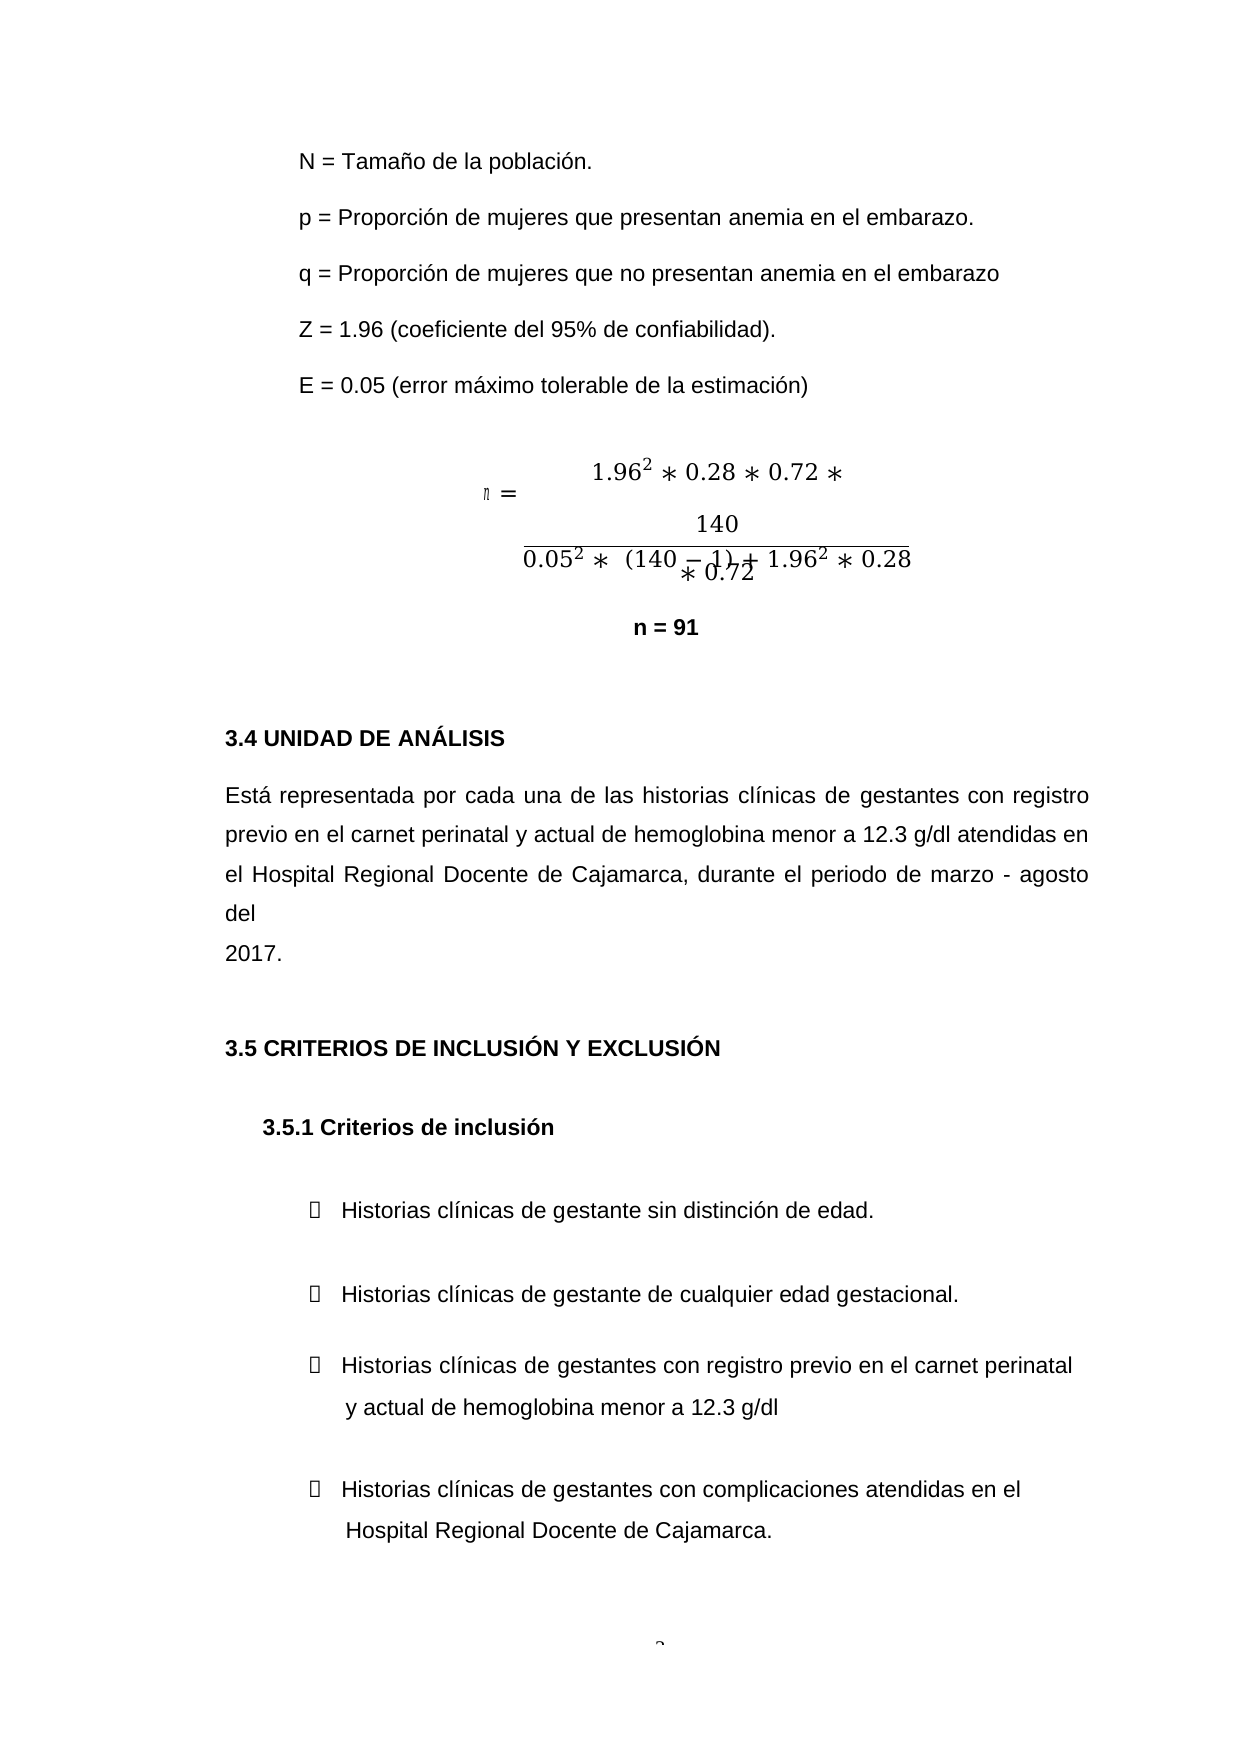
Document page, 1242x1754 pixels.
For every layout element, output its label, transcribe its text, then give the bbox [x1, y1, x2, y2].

text 𝑛 = [175, 456, 517, 521]
text Hospital Regional Docente de Cajamarca. [345, 1517, 1098, 1543]
text 3.5 CRITERIOS DE INCLUSIÓN Y EXCLUSIÓN [225, 1035, 725, 1062]
text  Historias clínicas de gestante sin distinción de edad. [308, 1194, 1098, 1225]
text 3.4 UNIDAD DE ANÁLISIS [225, 725, 508, 751]
text  Historias clínicas de gestante de cualquier edad gestacional. [308, 1278, 1098, 1309]
text N = Tamaño de la población. [299, 148, 1098, 174]
text 0.052 ∗ (140 − 1) + 1.962 ∗ 0.28 ∗ 0.72 [520, 560, 915, 585]
text q = Proporción de mujeres que no presentan anemia en el embarazo [299, 260, 1098, 286]
text  Historias clínicas de gestantes con registro previo en el carnet perinatal y actual de hemoglobina menor a 12.3 g/dl [308, 1349, 1081, 1420]
text 2017. [225, 940, 287, 966]
text 3.5.1 Criterios de inclusión [262, 1114, 1098, 1141]
text  Historias clínicas de gestantes con complicaciones atendidas en el [308, 1473, 1098, 1504]
text Está representada por cada una de las historias clínicas de gestantes con registro previo en el carnet perinatal y actual de hemoglobina menor a 12.3 g/dl atendidas en el Hospital Regional Docente de Cajamarca, durante el periodo de marzo - agosto del [225, 782, 1089, 926]
text p = Proporción de mujeres que presentan anemia en el embarazo. [299, 204, 1098, 230]
text n = 91 [628, 614, 703, 639]
text E = 0.05 (error máximo tolerable de la estimación) [299, 372, 1098, 397]
text 1.962 ∗ 0.28 ∗ 0.72 ∗ 140 [589, 456, 845, 560]
text Z = 1.96 (coeficiente del 95% de confiabilidad). [299, 316, 1098, 342]
